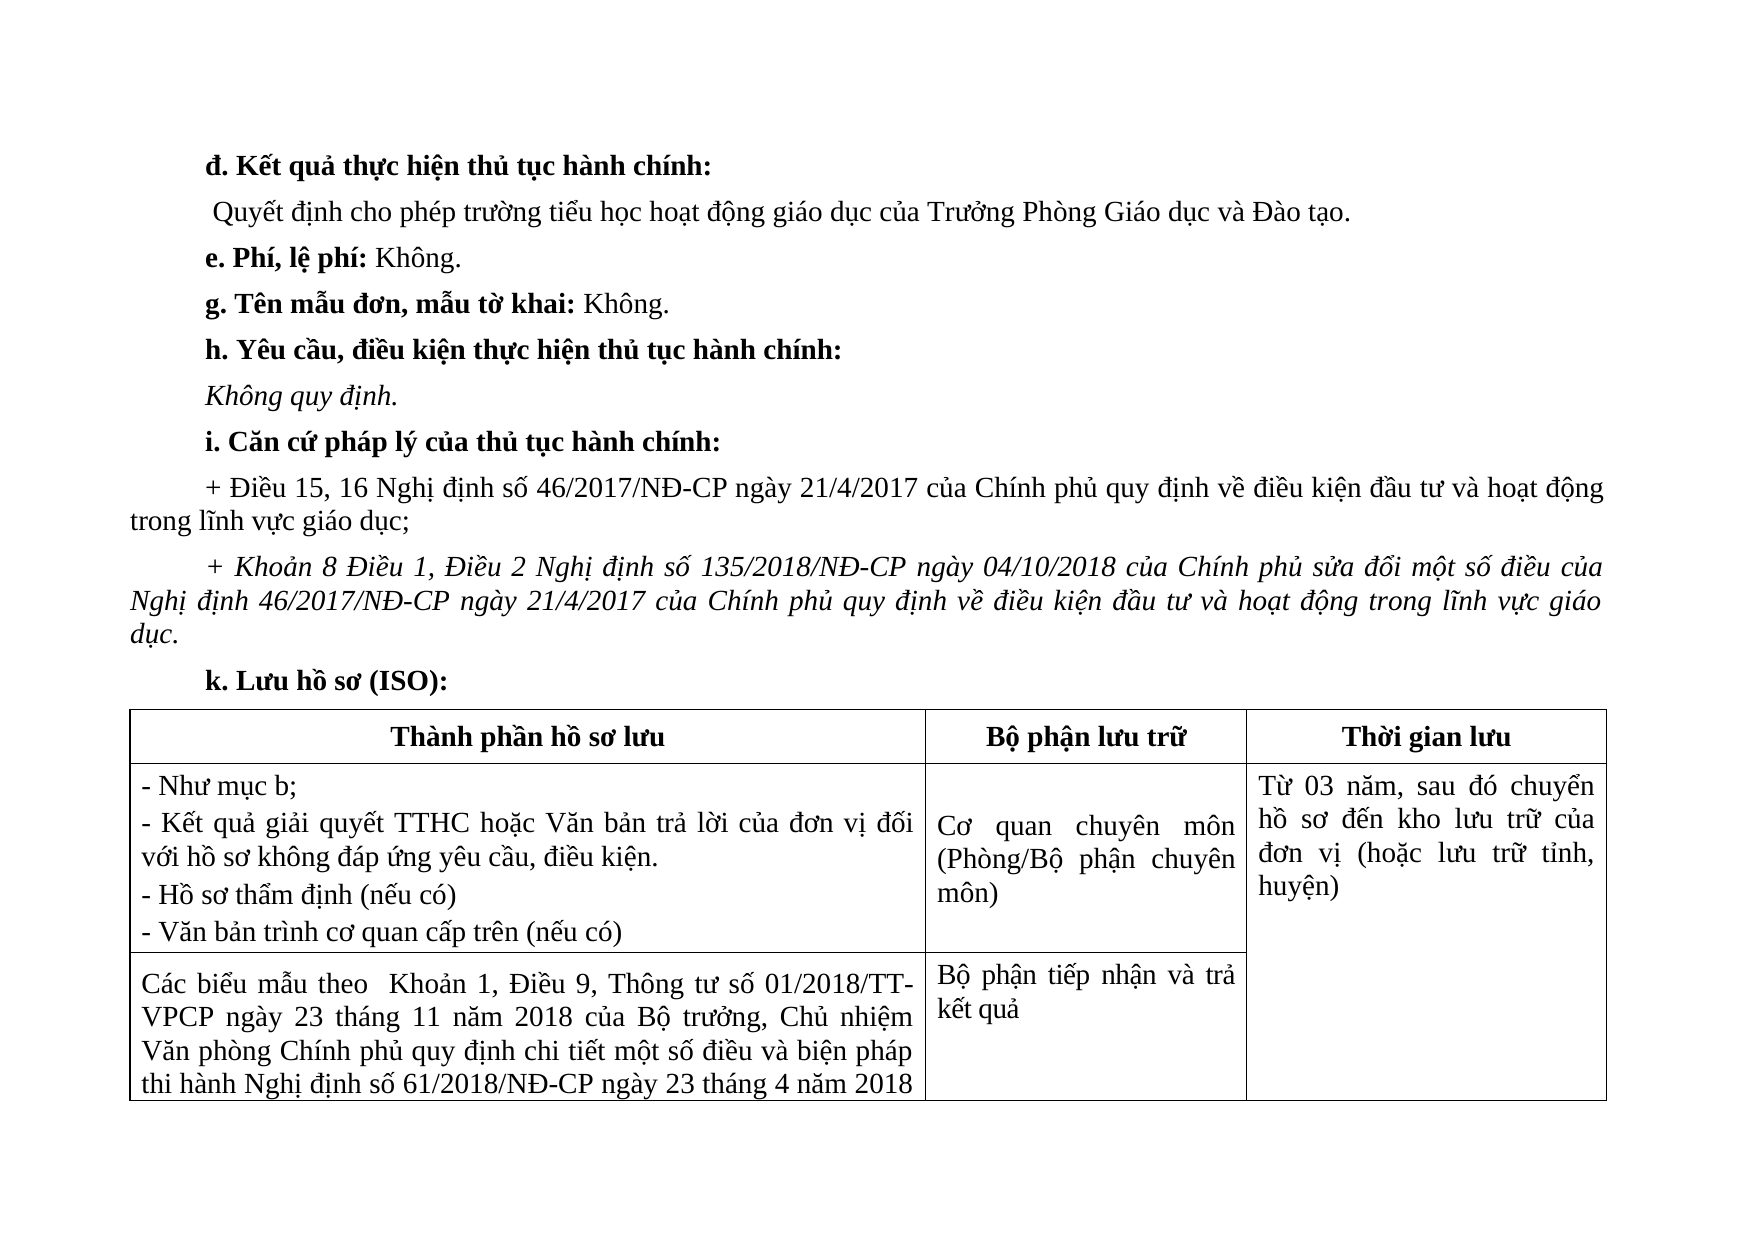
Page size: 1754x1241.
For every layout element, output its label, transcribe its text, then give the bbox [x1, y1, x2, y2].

text e. Phí, lệ phí: Không. [130, 240, 1606, 273]
table_header Thời gian lưu [1247, 710, 1606, 763]
table_header Thành phần hồ sơ lưu [131, 710, 925, 763]
text + Điều 15, 16 Nghị định số 46/2017/NĐ-CP ngày 21/4/2017 của Chính phủ quy định về điều kiện đầu tư và hoạt động trong lĩnh vực giáo dục; [130, 470, 1606, 537]
text i. Căn cứ pháp lý của thủ tục hành chính: [130, 424, 1606, 457]
table_cell - Như mục b; - Kết quả giải quyết TTHC hoặc Văn bản trả lời của đơn vị đối với hồ sơ không đáp ứng yêu cầu, điều kiện. - Hồ sơ thẩm định (nếu có) - Văn bản trình cơ quan cấp trên (nếu có) [131, 764, 925, 952]
table_cell Cơ quan chuyên môn (Phòng/Bộ phận chuyên môn) [926, 764, 1246, 952]
text h. Yêu cầu, điều kiện thực hiện thủ tục hành chính: [130, 332, 1606, 365]
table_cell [926, 953, 1246, 1100]
text k. Lưu hồ sơ (ISO): [130, 663, 1606, 696]
text g. Tên mẫu đơn, mẫu tờ khai: Không. [130, 286, 1606, 319]
table_cell Từ 03 năm, sau đó chuyển hồ sơ đến kho lưu trữ của đơn vị (hoặc lưu trữ tỉnh, huyện) [1247, 764, 1606, 1100]
text + Khoản 8 Điều 1, Điều 2 Nghị định số 135/2018/NĐ-CP ngày 04/10/2018 của Chính phủ sửa đổi một số điều của Nghị định 46/2017/NĐ-CP ngày 21/4/2017 của Chính phủ quy định về điều kiện đầu tư và hoạt động trong lĩnh vực giáo dục. [130, 549, 1606, 650]
table_header Bộ phận lưu trữ [926, 710, 1246, 763]
text Không quy định. [130, 378, 1606, 411]
text Quyết định cho phép trường tiểu học hoạt động giáo dục của Trưởng Phòng Giáo dục và Đào tạo. [130, 194, 1606, 227]
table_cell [131, 953, 925, 1100]
text đ. Kết quả thực hiện thủ tục hành chính: [130, 148, 1606, 181]
